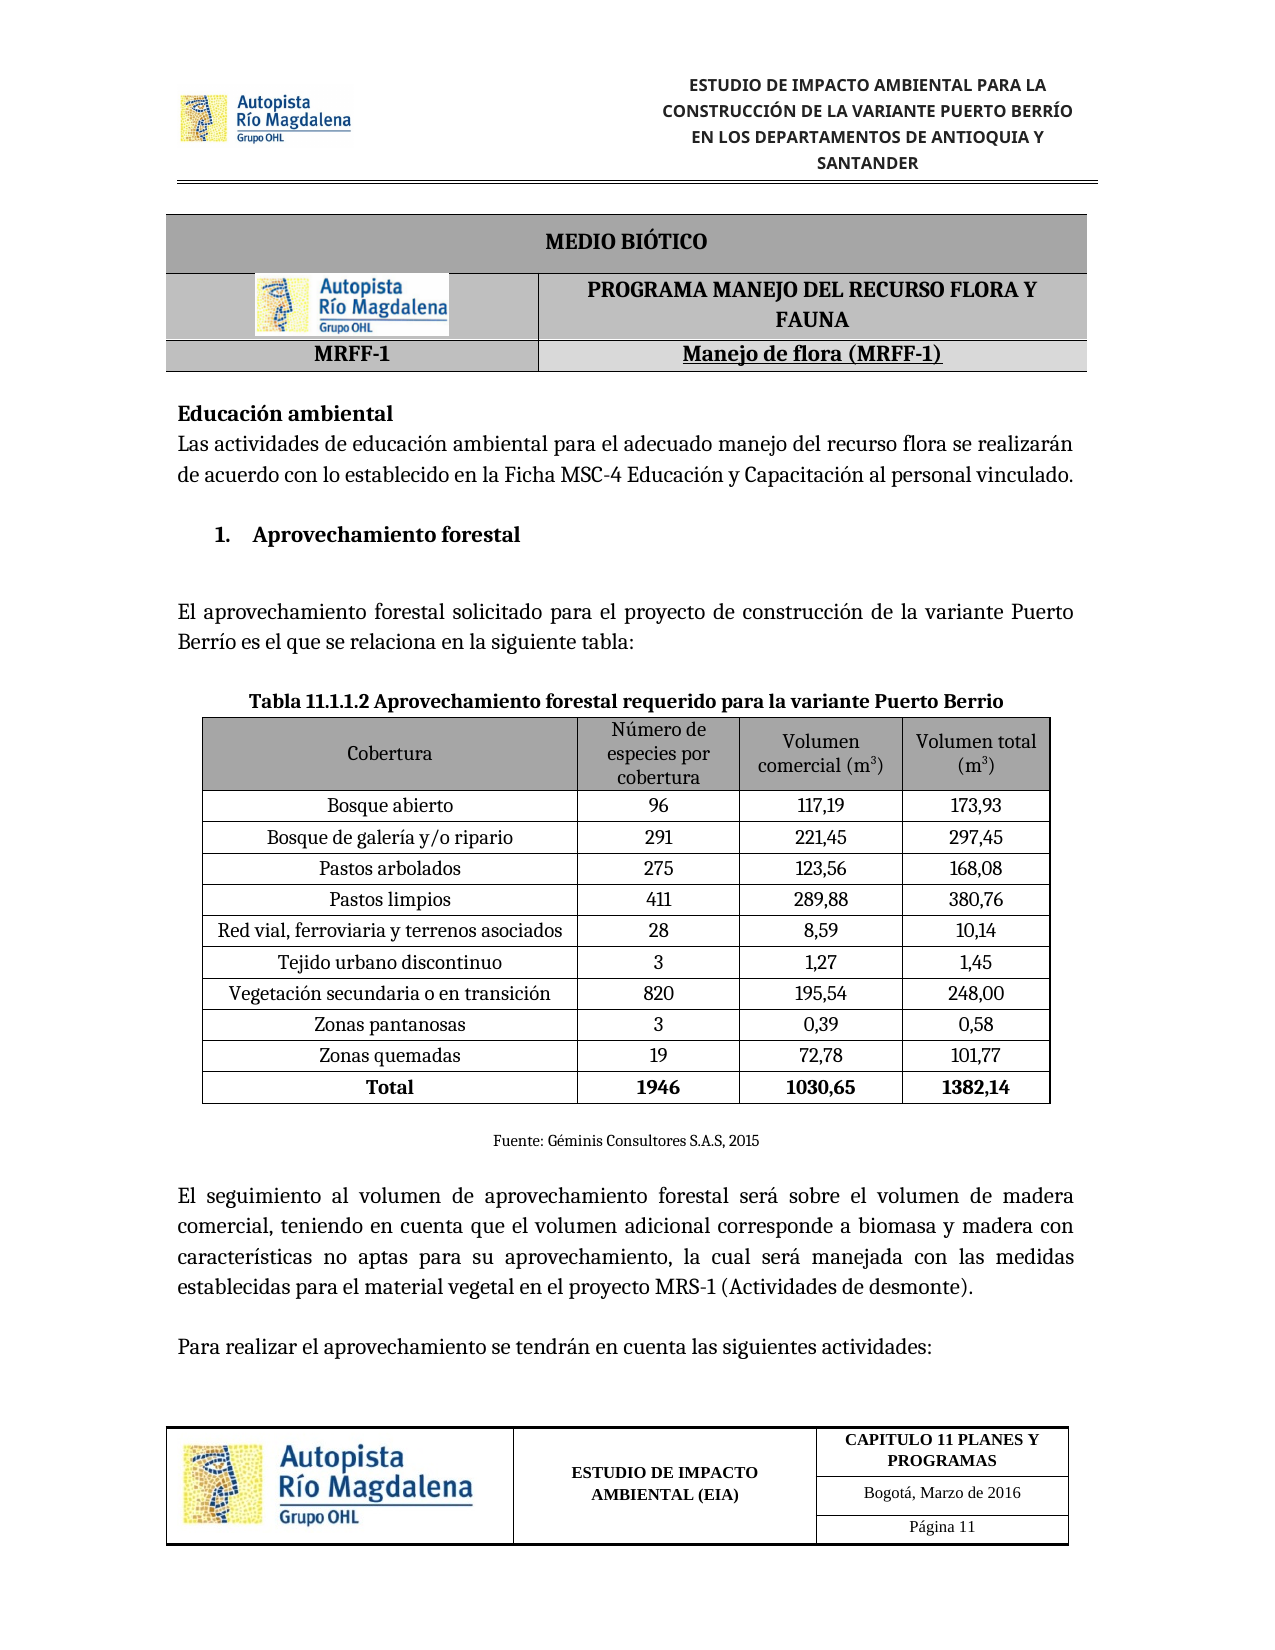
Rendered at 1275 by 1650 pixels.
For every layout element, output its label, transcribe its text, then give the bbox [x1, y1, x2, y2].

picture [177, 1429, 478, 1533]
picture [177, 84, 354, 148]
picture [255, 273, 449, 336]
table_cell MRFF-1 [166, 341, 538, 371]
table_cell Manejo de flora (MRFF-1) [539, 341, 1087, 371]
table_cell [166, 274, 538, 339]
table_header MEDIO BIÓTICO [166, 215, 1087, 273]
table_cell PROGRAMA MANEJO DEL RECURSO FLORA Y FAUNA [539, 274, 1087, 339]
